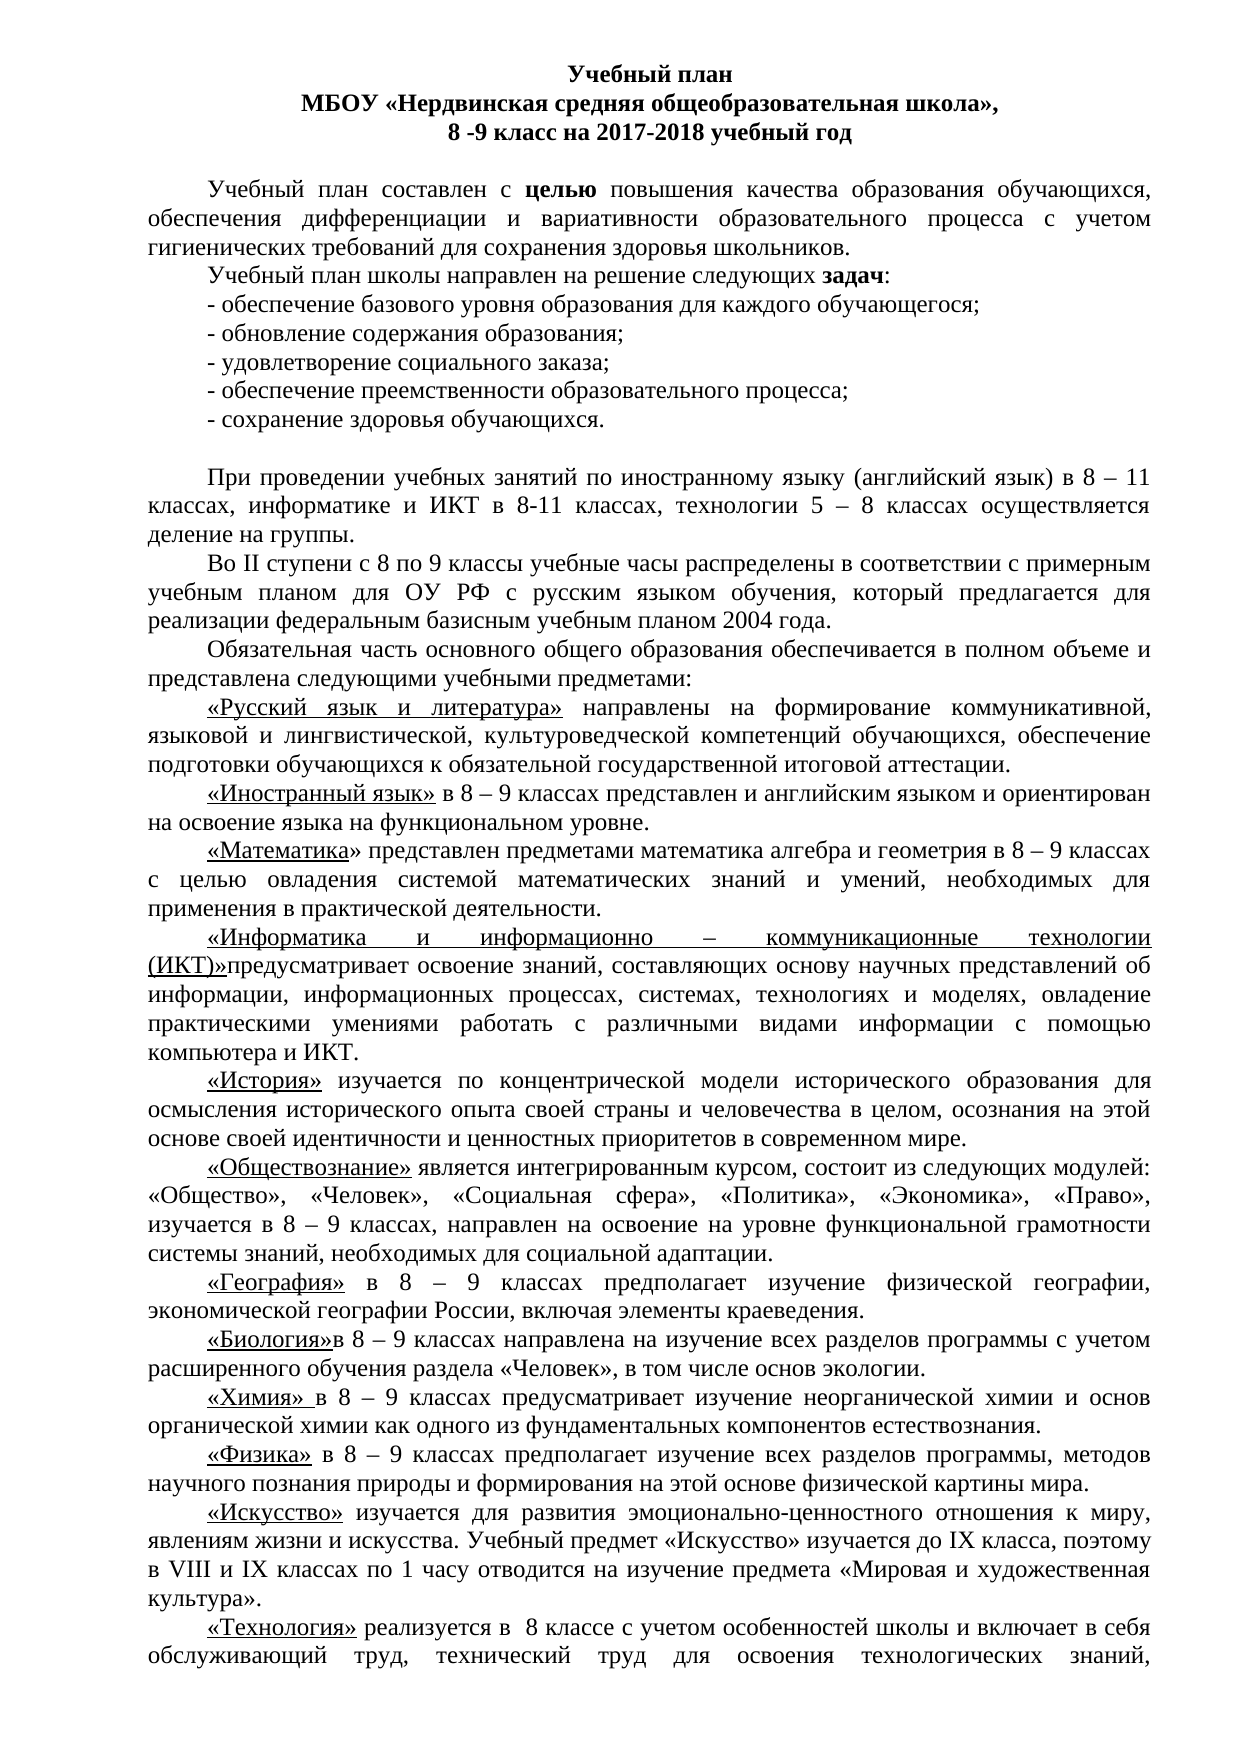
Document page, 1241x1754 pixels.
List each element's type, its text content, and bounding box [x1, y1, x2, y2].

text Обязательная часть основного общего образования обеспечивается в полном объеме и представлена следующими учебными предметами: [148, 634, 1152, 692]
text «Иностранный язык» в 8 – 9 классах представлен и английским языком и ориентирован на освоение языка на функциональном уровне. [148, 778, 1152, 835]
text - обновление содержания образования; [148, 318, 1152, 347]
text «Физика» в 8 – 9 классах предполагает изучение всех разделов программы, методов научного познания природы и формирования на этой основе физической картины мира. [148, 1439, 1152, 1497]
text «Химия» в 8 – 9 классах предусматривает изучение неорганической химии и основ органической химии как одного из фундаментальных компонентов естествознания. [148, 1382, 1152, 1439]
text «Математика» представлен предметами математика алгебра и геометрия в 8 – 9 классах с целью овладения системой математических знаний и умений, необходимых для применения в практической деятельности. [148, 835, 1152, 922]
text 8 -9 класс на 2017-2018 учебный год [148, 117, 1152, 145]
text Во II ступени с 8 по 9 классы учебные часы распределены в соответствии с примерным учебным планом для ОУ РФ с русским языком обучения, который предлагается для реализации федеральным базисным учебным планом 2004 года. [148, 548, 1152, 634]
text МБОУ «Нердвинская средняя общеобразовательная школа», [148, 88, 1152, 117]
text - обеспечение базового уровня образования для каждого обучающегося; [148, 289, 1152, 318]
text При проведении учебных занятий по иностранному языку (английский язык) в 8 – 11 классах, информатике и ИКТ в 8-11 классах, технологии 5 – 8 классах осуществляется деление на группы. [148, 462, 1152, 548]
text - сохранение здоровья обучающихся. [148, 404, 1152, 433]
text «История» изучается по концентрической модели исторического образования для осмысления исторического опыта своей страны и человечества в целом, осознания на этой основе своей идентичности и ценностных приоритетов в современном мире. [148, 1065, 1152, 1152]
text «География» в 8 – 9 классах предполагает изучение физической географии, экономической географии России, включая элементы краеведения. [148, 1267, 1152, 1324]
text - обеспечение преемственности образовательного процесса; [148, 375, 1152, 404]
text «Искусство» изучается для развития эмоционально-ценностного отношения к миру, явлениям жизни и искусства. Учебный предмет «Искусство» изучается до IX класса, поэтому в VIII и IX классах по 1 часу отводится на изучение предмета «Мировая и художественная культура». [148, 1497, 1152, 1612]
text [148, 1612, 1152, 1669]
text Учебный план [148, 59, 1152, 88]
text «Информатика и информационно – коммуникационные технологии (ИКТ)»предусматривает освоение знаний, составляющих основу научных представлений об информации, информационных процессах, системах, технологиях и моделях, овладение практическими умениями работать с различными видами информации с помощью компьютера и ИКТ. [148, 922, 1152, 1065]
text Учебный план составлен с целью повышения качества образования обучающихся, обеспечения дифференциации и вариативности образовательного процесса с учетом гигиенических требований для сохранения здоровья школьников. [148, 174, 1152, 260]
text «Обществознание» является интегрированным курсом, состоит из следующих модулей: «Общество», «Человек», «Социальная сфера», «Политика», «Экономика», «Право», изучается в 8 – 9 классах, направлен на освоение на уровне функциональной грамотности системы знаний, необходимых для социальной адаптации. [148, 1152, 1152, 1267]
text «Биология»в 8 – 9 классах направлена на изучение всех разделов программы с учетом расширенного обучения раздела «Человек», в том числе основ экологии. [148, 1324, 1152, 1382]
text «Русский язык и литература» направлены на формирование коммуникативной, языковой и лингвистической, культуроведческой компетенций обучающихся, обеспечение подготовки обучающихся к обязательной государственной итоговой аттестации. [148, 692, 1152, 778]
text - удовлетворение социального заказа; [148, 347, 1152, 375]
text Учебный план школы направлен на решение следующих задач: [148, 260, 1152, 289]
